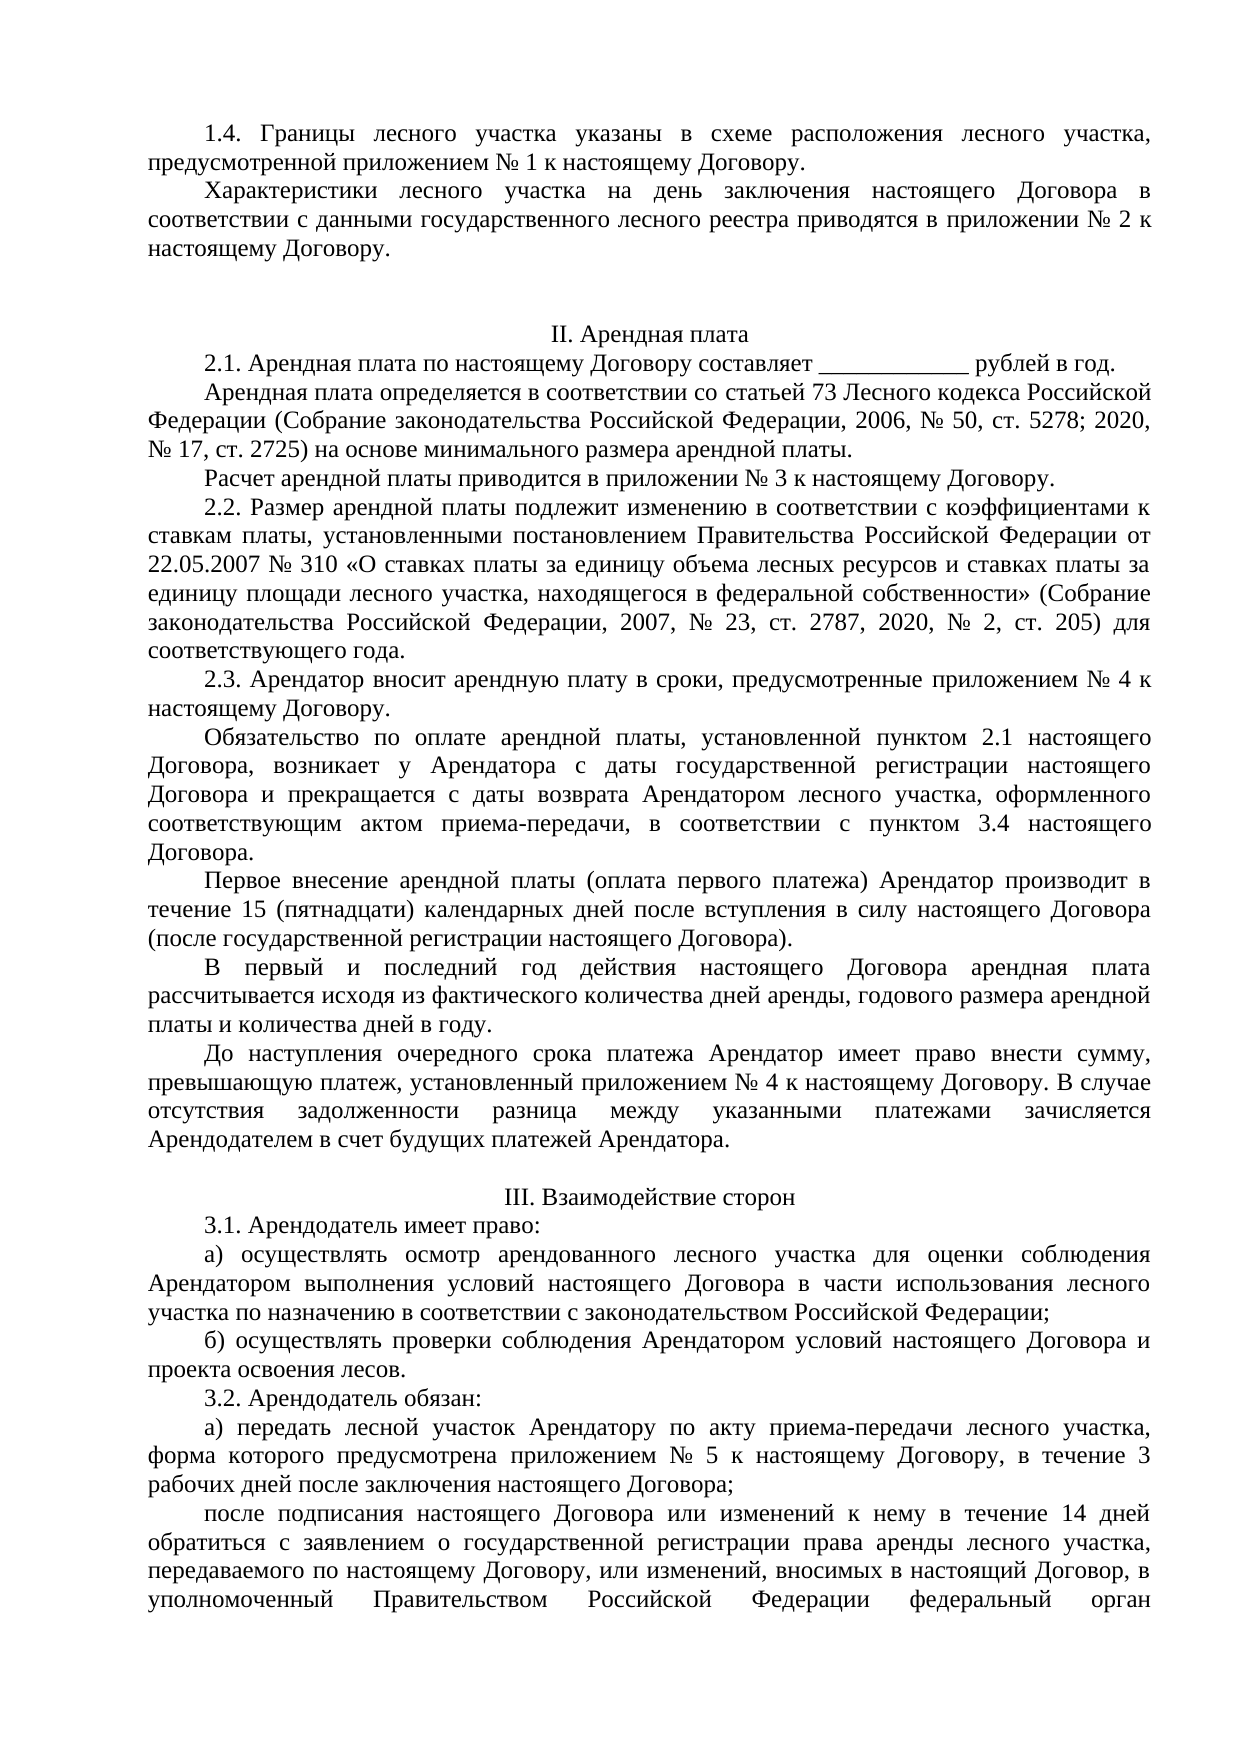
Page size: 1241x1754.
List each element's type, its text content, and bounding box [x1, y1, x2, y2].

text III. Взаимодействие сторон [148, 1182, 1152, 1211]
text Арендная плата определяется в соответствии со статьей 73 Лесного кодекса Российской Федерации (Собрание законодательства Российской Федерации, 2006, № 50, ст. 5278; 2020, № 17, ст. 2725) на основе минимального размера арендной платы. [148, 377, 1152, 463]
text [148, 1498, 1152, 1613]
text 3.2. Арендодатель обязан: [148, 1383, 1152, 1412]
text В первый и последний год действия настоящего Договора арендная плата рассчитывается исходя из фактического количества дней аренды, годового размера арендной платы и количества дней в году. [148, 952, 1152, 1038]
text 2.1. Арендная плата по настоящему Договору составляет ____________ рублей в год. [148, 348, 1152, 377]
text 1.4. Границы лесного участка указаны в схеме расположения лесного участка, предусмотренной приложением № 1 к настоящему Договору. [148, 118, 1152, 176]
text Характеристики лесного участка на день заключения настоящего Договора в соответствии с данными государственного лесного реестра приводятся в приложении № 2 к настоящему Договору. [148, 176, 1152, 262]
text Расчет арендной платы приводится в приложении № 3 к настоящему Договору. [148, 463, 1152, 492]
text 2.2. Размер арендной платы подлежит изменению в соответствии с коэффициентами к ставкам платы, установленными постановлением Правительства Российской Федерации от 22.05.2007 № 310 «О ставках платы за единицу объема лесных ресурсов и ставках платы за единицу площади лесного участка, находящегося в федеральной собственности» (Собрание законодательства Российской Федерации, 2007, № 23, ст. 2787, 2020, № 2, ст. 205) для соответствующего года. [148, 492, 1152, 664]
text II. Арендная плата [148, 319, 1152, 348]
text а) передать лесной участок Арендатору по акту приема-передачи лесного участка, форма которого предусмотрена приложением № 5 к настоящему Договору, в течение 3 рабочих дней после заключения настоящего Договора; [148, 1412, 1152, 1498]
text Первое внесение арендной платы (оплата первого платежа) Арендатор производит в течение 15 (пятнадцати) календарных дней после вступления в силу настоящего Договора (после государственной регистрации настоящего Договора). [148, 866, 1152, 952]
text б) осуществлять проверки соблюдения Арендатором условий настоящего Договора и проекта освоения лесов. [148, 1326, 1152, 1383]
text 2.3. Арендатор вносит арендную плату в сроки, предусмотренные приложением № 4 к настоящему Договору. [148, 664, 1152, 722]
text До наступления очередного срока платежа Арендатор имеет право внести сумму, превышающую платеж, установленный приложением № 4 к настоящему Договору. В случае отсутствия задолженности разница между указанными платежами зачисляется Арендодателем в счет будущих платежей Арендатора. [148, 1038, 1152, 1153]
text 3.1. Арендодатель имеет право: [148, 1211, 1152, 1239]
text а) осуществлять осмотр арендованного лесного участка для оценки соблюдения Арендатором выполнения условий настоящего Договора в части использования лесного участка по назначению в соответствии с законодательством Российской Федерации; [148, 1239, 1152, 1326]
text Обязательство по оплате арендной платы, установленной пунктом 2.1 настоящего Договора, возникает у Арендатора с даты государственной регистрации настоящего Договора и прекращается с даты возврата Арендатором лесного участка, оформленного соответствующим актом приема-передачи, в соответствии с пунктом 3.4 настоящего Договора. [148, 722, 1152, 866]
